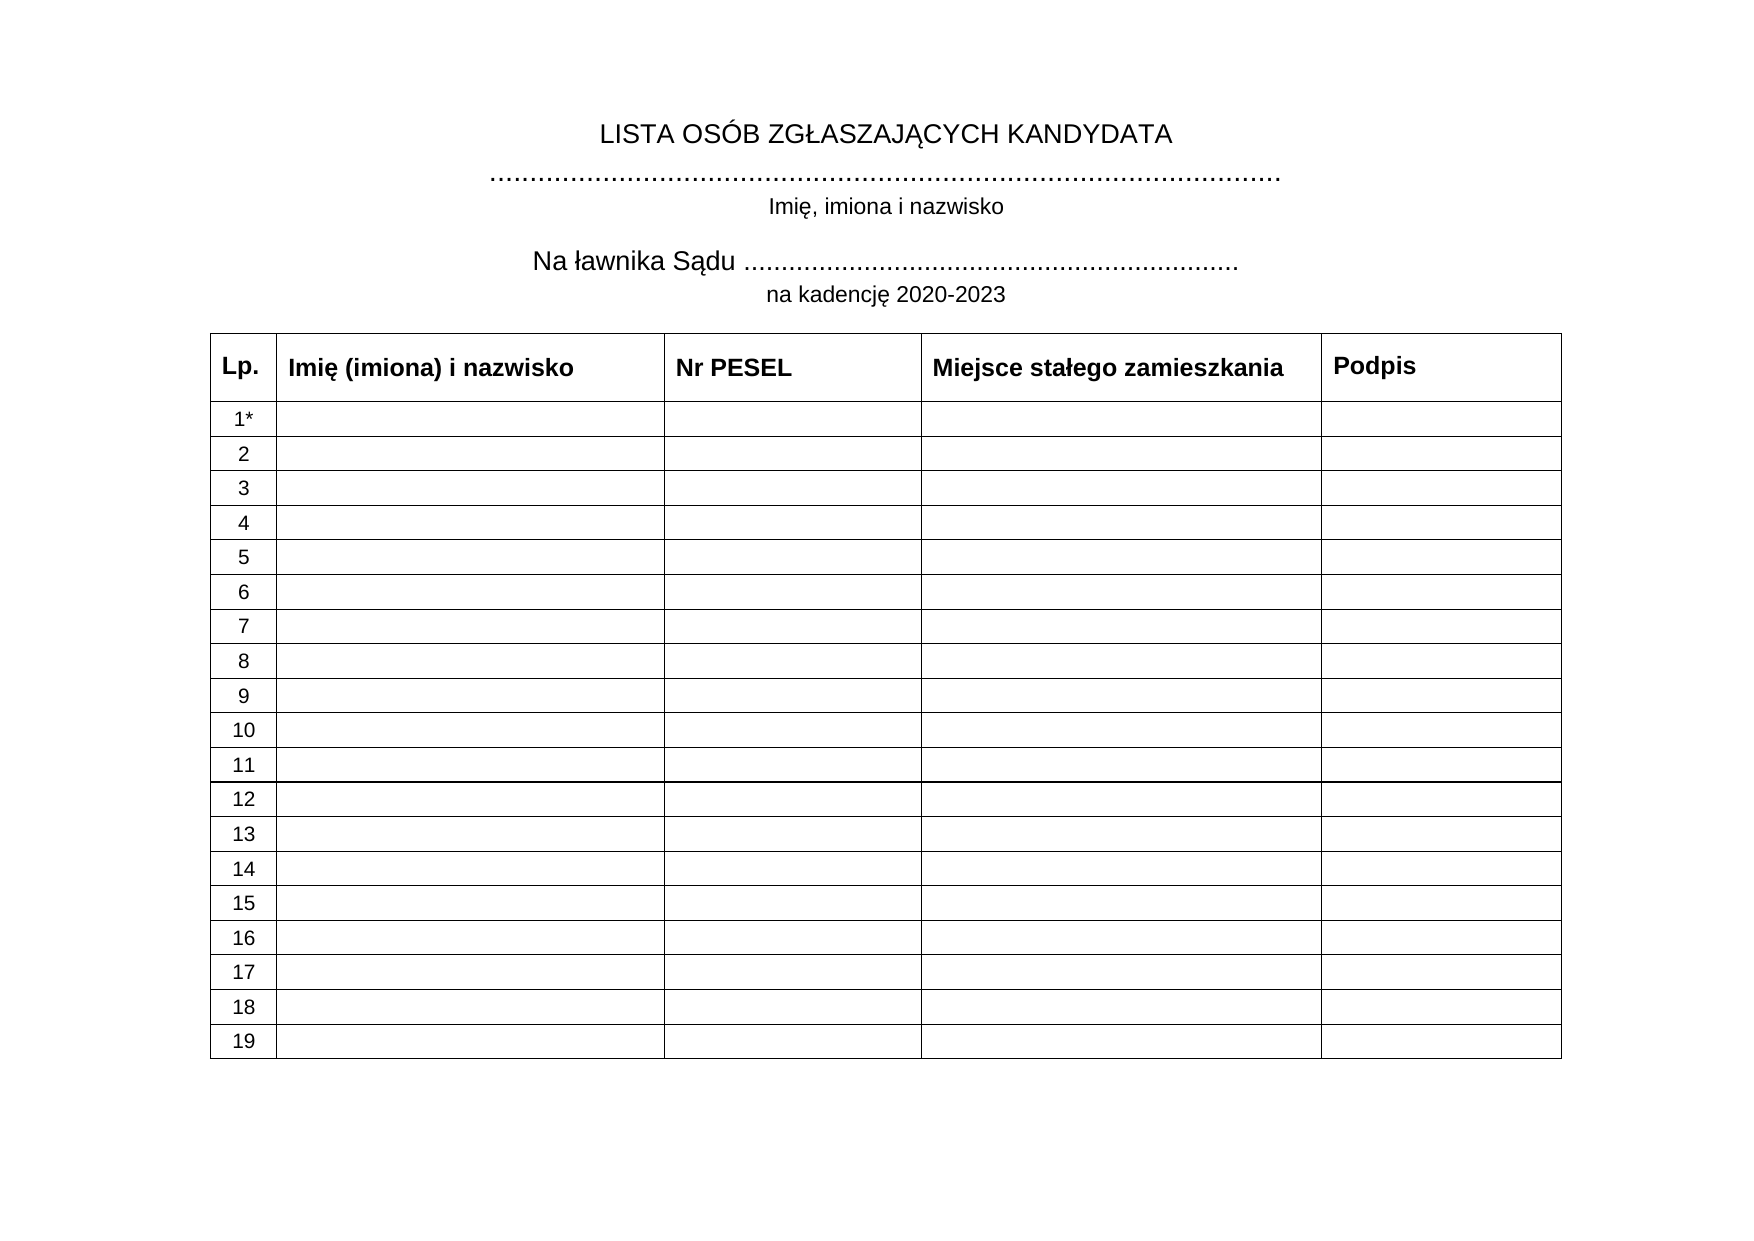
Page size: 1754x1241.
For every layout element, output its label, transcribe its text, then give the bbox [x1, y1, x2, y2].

table_cell [922, 713, 1321, 747]
table_cell [922, 402, 1321, 436]
table_cell 11 [211, 748, 276, 781]
table_cell [665, 990, 921, 1023]
table_cell [277, 1025, 664, 1058]
table_cell [1322, 1025, 1561, 1058]
table_cell [665, 852, 921, 885]
table_cell [665, 610, 921, 643]
table_cell [277, 506, 664, 539]
table_cell 6 [211, 575, 276, 608]
table_cell [1322, 713, 1561, 747]
table_cell [922, 955, 1321, 989]
table_cell [277, 783, 664, 816]
table_cell [277, 540, 664, 574]
table_cell [922, 575, 1321, 608]
table_cell 3 [211, 471, 276, 505]
table_cell [277, 748, 664, 781]
table_cell [922, 644, 1321, 678]
table_cell [277, 679, 664, 712]
table_cell [665, 575, 921, 608]
table_cell [277, 955, 664, 989]
text LISTA OSÓB ZGŁASZAJĄCYCH KANDYDATA [222, 118, 1550, 149]
table_cell [1322, 506, 1561, 539]
table_cell [922, 679, 1321, 712]
table_cell [277, 610, 664, 643]
table_cell 15 [211, 886, 276, 920]
table_cell 18 [211, 990, 276, 1023]
table_cell [1322, 783, 1561, 816]
table_header Lp. [211, 334, 276, 401]
table_header Podpis [1322, 334, 1561, 401]
table_cell [277, 921, 664, 954]
table_cell [922, 990, 1321, 1023]
table_cell [277, 990, 664, 1023]
table_cell [665, 783, 921, 816]
table_cell [1322, 990, 1561, 1023]
table_cell [922, 852, 1321, 885]
table_cell [1322, 679, 1561, 712]
table_cell [1322, 610, 1561, 643]
table_cell [665, 886, 921, 920]
table_cell [1322, 852, 1561, 885]
table_cell 10 [211, 713, 276, 747]
table_cell [922, 471, 1321, 505]
table_cell [1322, 575, 1561, 608]
table_cell 7 [211, 610, 276, 643]
table_cell [922, 540, 1321, 574]
table_cell 14 [211, 852, 276, 885]
table_cell [277, 817, 664, 851]
table_cell [277, 713, 664, 747]
table_header Miejsce stałego zamieszkania [922, 334, 1321, 401]
table_cell [922, 748, 1321, 781]
table_cell 13 [211, 817, 276, 851]
table_cell [922, 1025, 1321, 1058]
table_cell [922, 506, 1321, 539]
table_cell [277, 402, 664, 436]
table_cell 5 [211, 540, 276, 574]
text na kadencję 2020-2023 [222, 281, 1550, 307]
table_cell [277, 852, 664, 885]
table_cell [1322, 955, 1561, 989]
table_cell [665, 471, 921, 505]
table_cell [665, 955, 921, 989]
table_cell [277, 575, 664, 608]
table_cell 17 [211, 955, 276, 989]
table_cell [1322, 886, 1561, 920]
table_cell [1322, 437, 1561, 470]
table_cell [277, 471, 664, 505]
table_cell [1322, 921, 1561, 954]
table_cell [665, 679, 921, 712]
text Imię, imiona i nazwisko [222, 193, 1550, 219]
table_cell [922, 886, 1321, 920]
table_cell [922, 783, 1321, 816]
table_cell [1322, 402, 1561, 436]
table_cell [1322, 748, 1561, 781]
table_cell [665, 713, 921, 747]
table_cell [922, 817, 1321, 851]
table_cell [1322, 817, 1561, 851]
table_cell [922, 437, 1321, 470]
table_cell 4 [211, 506, 276, 539]
table_cell [665, 540, 921, 574]
text Na ławnika Sądu .................................................................. [222, 245, 1550, 276]
table_cell [1322, 471, 1561, 505]
text .................................................................................................. [222, 154, 1550, 188]
table_cell [277, 437, 664, 470]
table_cell [665, 748, 921, 781]
table_cell [665, 506, 921, 539]
table_cell [665, 817, 921, 851]
table_cell 8 [211, 644, 276, 678]
table_cell [665, 437, 921, 470]
table_cell 9 [211, 679, 276, 712]
table_cell [665, 921, 921, 954]
table_cell 12 [211, 783, 276, 816]
table_cell [922, 921, 1321, 954]
table_header Imię (imiona) i nazwisko [277, 334, 664, 401]
table_cell 19 [211, 1025, 276, 1058]
table_cell 1* [211, 402, 276, 436]
table_cell [277, 886, 664, 920]
table_cell [922, 610, 1321, 643]
table_header Nr PESEL [665, 334, 921, 401]
table_cell [1322, 644, 1561, 678]
table_cell 2 [211, 437, 276, 470]
table_cell [1322, 540, 1561, 574]
table_cell [665, 644, 921, 678]
table_cell [665, 1025, 921, 1058]
table_cell [665, 402, 921, 436]
table_cell 16 [211, 921, 276, 954]
table_cell [277, 644, 664, 678]
